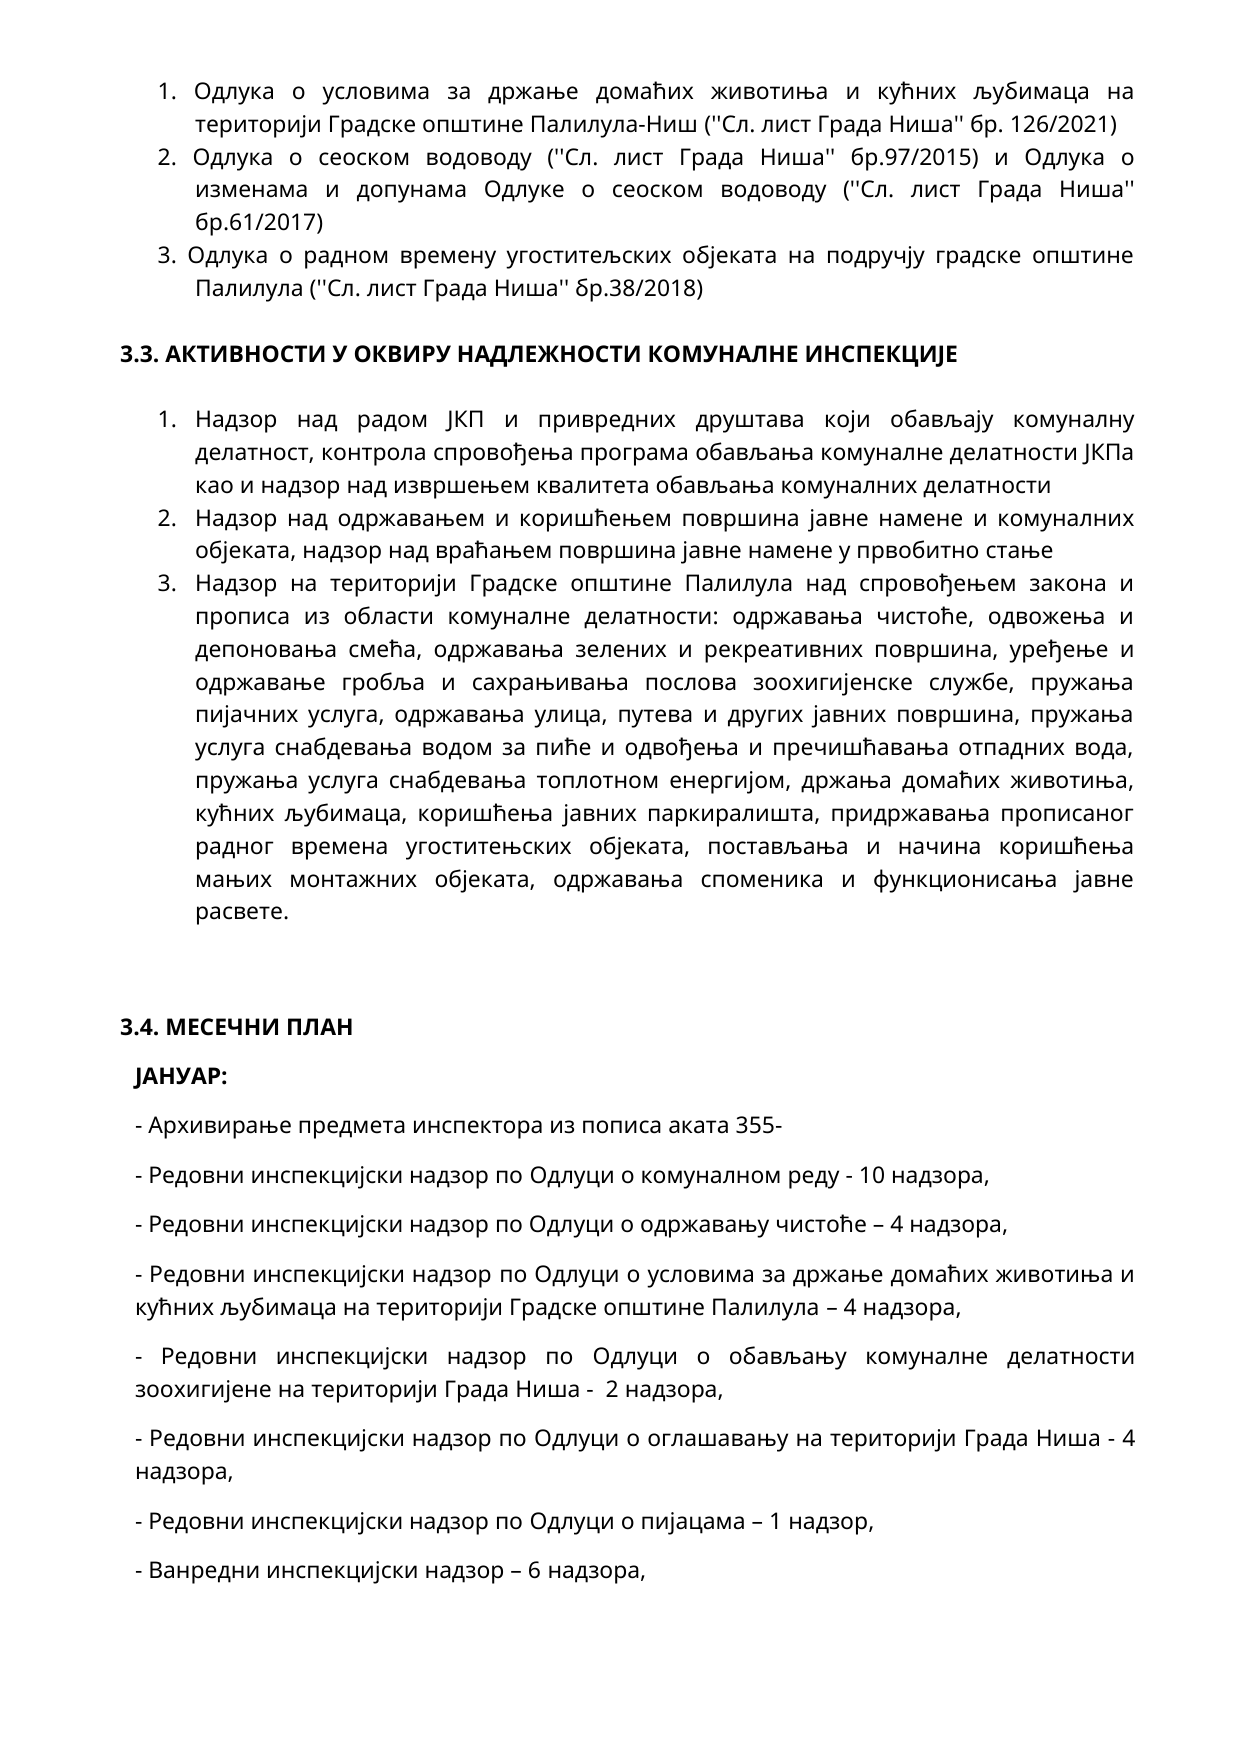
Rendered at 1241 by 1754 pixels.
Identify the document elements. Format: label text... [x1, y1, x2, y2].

text - Редовни инспекцијски надзор по Одлуци о одржавању чистоће – 4 надзора, [135, 1208, 1135, 1239]
list 2. Одлука о сеоском водоводу (''Сл. лист Града Ниша'' бр.97/2015) и Одлука о изменама и допунама Одлуке о сеоском водоводу (''Сл. лист Града Ниша'' бр.61/2017) [157, 141, 1135, 237]
list Надзор на територији Градске општине Палилула над спровођењем закона и прописа из области комуналне делатности: одржавања чистоће, одвожења и депоновања смећа, одржавања зелених и рекреативних површина, уређење и одржавање гробља и сахрањивања послова зоохигијенске службе, пружања пијачних услуга, одржавања улица, путева и других јавних површина, пружања услуга снабдевања водом за пиће и одвођења и пречишћавања отпадних вода, пружања услуга снабдевања топлотном енергијом, држања домаћих животиња, кућних љубимаца, коришћења јавних паркиралишта, придржавања прописаног радног времена угоститењских објеката, постављања и начина коришћења мањих монтажних објеката, одржавања споменика и функционисања јавне расвете. [157, 567, 1135, 927]
text - Ванредни инспекцијски надзор – 6 надзора, [135, 1554, 1135, 1585]
list Надзор над одржавањем и коришћењем површина јавне намене и комуналних објеката, надзор над враћањем површина јавне намене у првобитно стање [157, 502, 1135, 566]
text ЈАНУАР: [135, 1060, 1135, 1091]
list Надзор над радом ЈКП и привредних друштава који обављају комуналну делатност, контрола спровођења програма обављања комуналне делатности ЈКПа као и надзор над извршењем квалитета обављања комуналних делатности [157, 403, 1135, 500]
text - Редовни инспекцијски надзор по Одлуци о оглашавању на територији Града Ниша - 4 надзора, [135, 1422, 1135, 1486]
list 3.3. АКТИВНОСТИ У ОКВИРУ НАДЛЕЖНОСТИ КОМУНАЛНЕ ИНСПЕКЦИЈЕ [120, 337, 1135, 369]
text - Архивирање предмета инспектора из пописа аката 355- [135, 1109, 1135, 1141]
text - Редовни инспекцијски надзор по Одлуци о условима за држање домаћих животиња и кућних љубимаца на територији Градске општине Палилула – 4 надзора, [135, 1258, 1135, 1322]
list 1. Одлука о условима за држање домаћих животиња и кућних љубимаца на територији Градске општине Палилула-Ниш (''Сл. лист Града Ниша'' бр. 126/2021) [157, 75, 1135, 139]
list 3. Одлука о радном времену угоститељских објеката на подручју градске општине Палилула (''Сл. лист Града Ниша'' бр.38/2018) [157, 239, 1135, 303]
text 3.4. МЕСЕЧНИ ПЛАН [120, 1010, 1135, 1042]
text - Редовни инспекцијски надзор по Одлуци о обављању комуналне делатности зоохигијене на територији Града Ниша - 2 надзора, [135, 1340, 1135, 1404]
text - Редовни инспекцијски надзор по Одлуци о комуналном реду - 10 надзора, [135, 1159, 1135, 1190]
text - Редовни инспекцијски надзор по Одлуци о пијацама – 1 надзор, [135, 1505, 1135, 1536]
